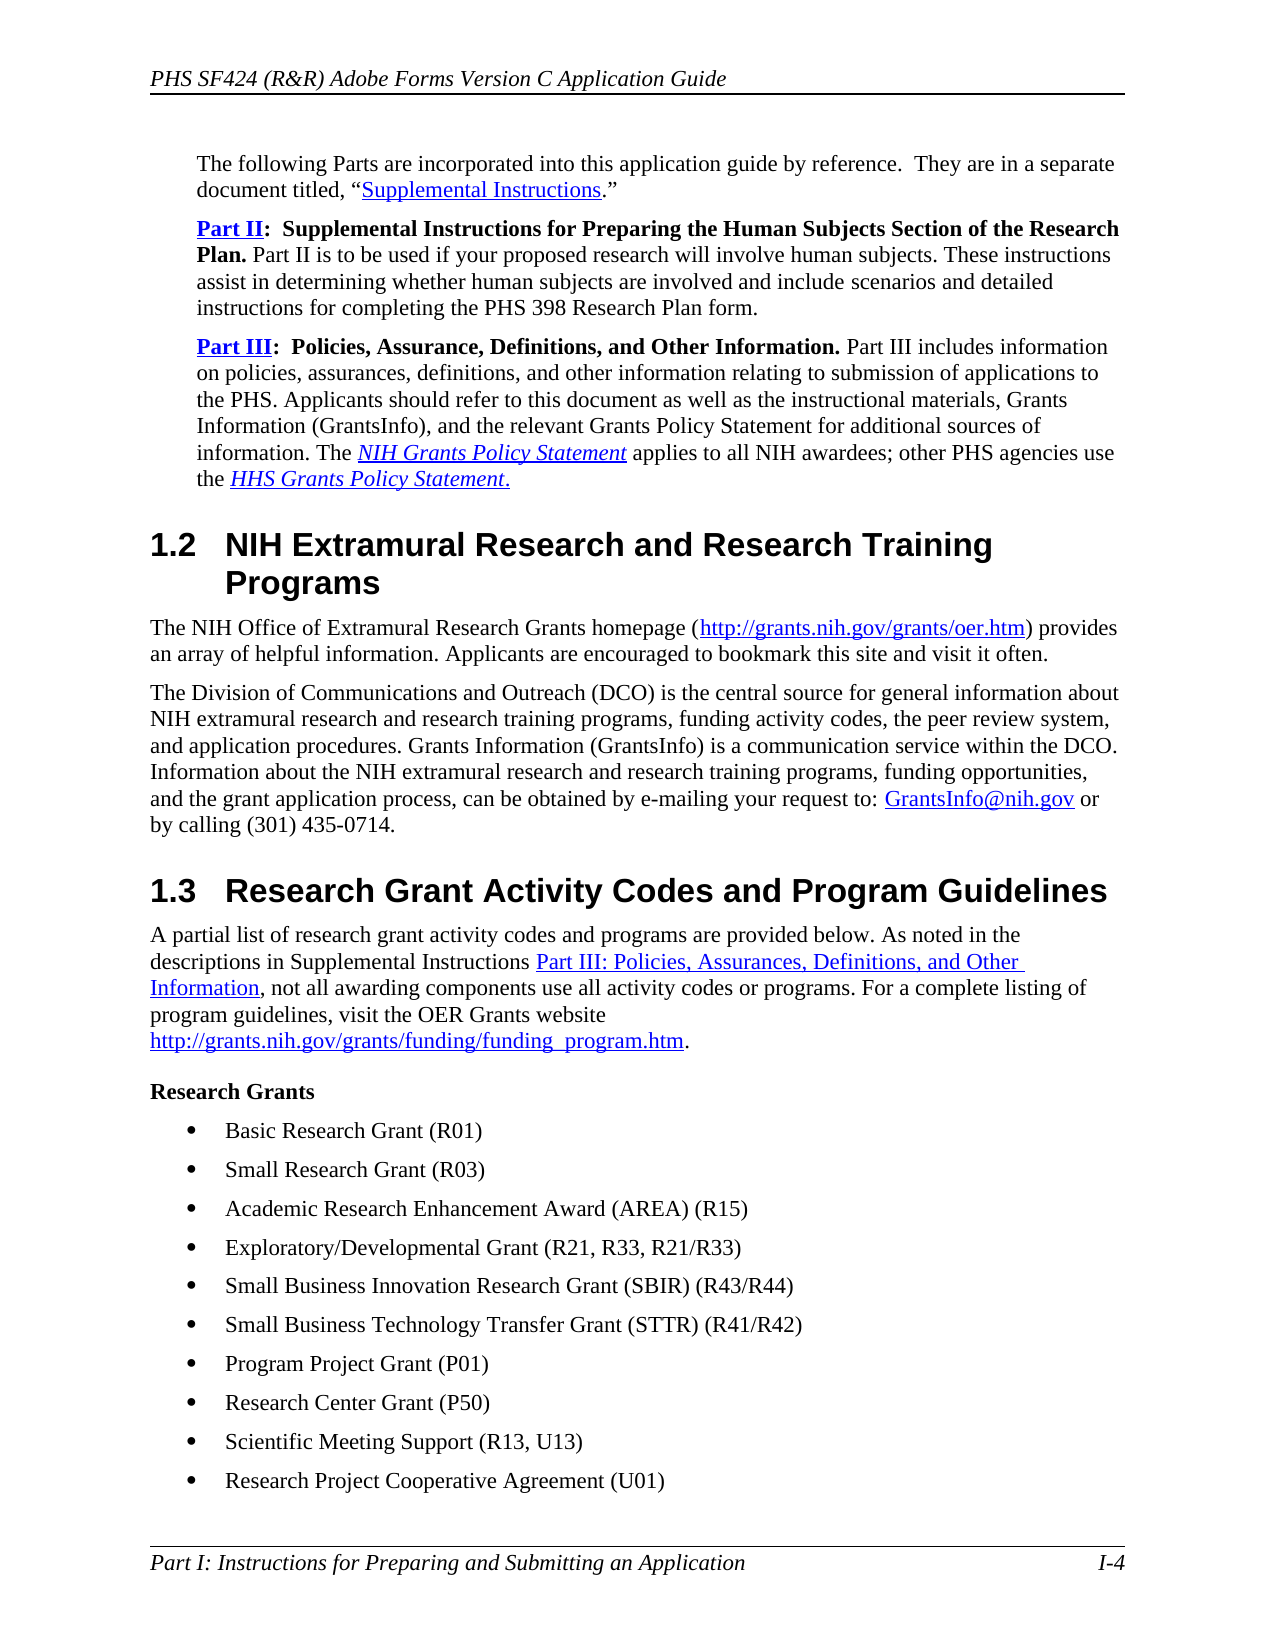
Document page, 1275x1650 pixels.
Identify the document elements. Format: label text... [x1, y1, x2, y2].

list Research Center Grant (P50) [187, 1389, 1125, 1416]
text Part III: Policies, Assurance, Definitions, and Other Information. Part III includes information on policies, assurances, definitions, and other information relating to submission of applications to the PHS. Applicants should refer to this document as well as the instructional materials, Grants Information (GrantsInfo), and the relevant Grants Policy Statement for additional sources of information. The NIH Grants Policy Statement applies to all NIH awardees; other PHS agencies use the HHS Grants Policy Statement. [196, 333, 1125, 491]
text The NIH Office of Extramural Research Grants homepage (http://grants.nih.gov/grants/oer.htm) provides an array of helpful information. Applicants are encouraged to bookmark this site and visit it often. [150, 614, 1125, 667]
list Exploratory/Developmental Grant (R21, R33, R21/R33) [187, 1234, 1125, 1260]
list Basic Research Grant (R01) [187, 1117, 1125, 1143]
list Research Project Cooperative Agreement (U01) [187, 1467, 1125, 1493]
text Research Grants [150, 1078, 1125, 1105]
list Scientific Meeting Support (R13, U13) [187, 1428, 1125, 1454]
text Part II: Supplemental Instructions for Preparing the Human Subjects Section of the Research Plan. Part II is to be used if your proposed research will involve human subjects. These instructions assist in determining whether human subjects are involved and include scenarios and detailed instructions for completing the PHS 398 Research Plan form. [196, 215, 1125, 321]
list Small Research Grant (R03) [187, 1156, 1125, 1182]
list Small Business Technology Transfer Grant (STTR) (R41/R42) [187, 1311, 1125, 1338]
text The Division of Communications and Outreach (DCO) is the central source for general information about NIH extramural research and research training programs, funding activity codes, the peer review system, and application procedures. Grants Information (GrantsInfo) is a communication service within the DCO. Information about the NIH extramural research and research training programs, funding opportunities, and the grant application process, can be obtained by e-mailing your request to: GrantsInfo@nih.gov or by calling (301) 435-0714. [150, 679, 1125, 837]
subtitle 1.3 Research Grant Activity Codes and Program Guidelines [150, 871, 1125, 909]
text The following Parts are incorporated into this application guide by reference. They are in a separate document titled, “Supplemental Instructions.” [196, 150, 1125, 203]
list Small Business Innovation Research Grant (SBIR) (R43/R44) [187, 1273, 1125, 1299]
subtitle 1.2 NIH Extramural Research and Research Training Programs [150, 524, 1125, 601]
text A partial list of research grant activity codes and programs are provided below. As noted in the descriptions in Supplemental Instructions Part III: Policies, Assurances, Definitions, and Other Information, not all awarding components use all activity codes or programs. For a complete listing of program guidelines, visit the OER Grants website http://grants.nih.gov/grants/funding/funding_program.htm. [150, 922, 1125, 1053]
list Program Project Grant (P01) [187, 1350, 1125, 1377]
list Academic Research Enhancement Award (AREA) (R15) [187, 1195, 1125, 1221]
